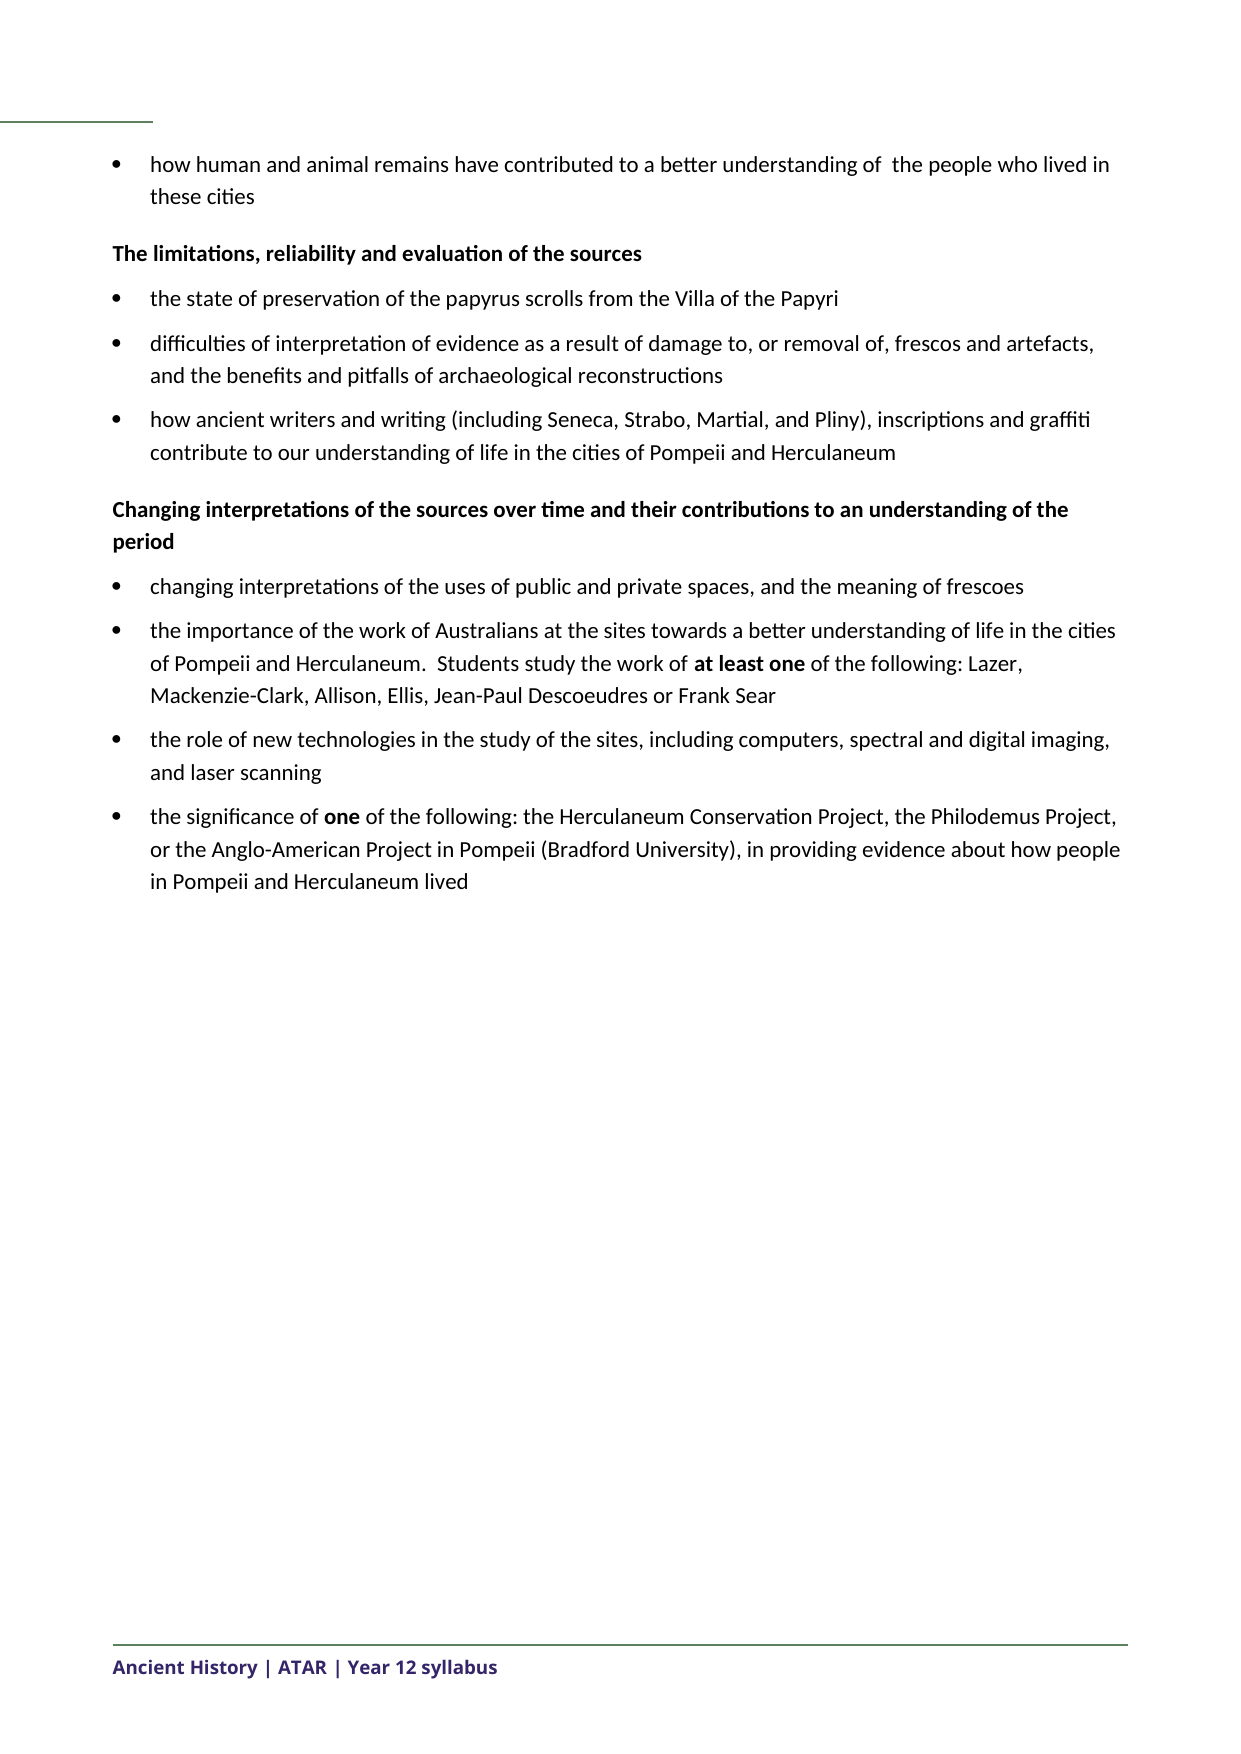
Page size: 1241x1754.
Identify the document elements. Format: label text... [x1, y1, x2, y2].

list how ancient writers and writing (including Seneca, Strabo, Martial, and Pliny), inscriptions and graffiti contribute to our understanding of life in the cities of Pompeii and Herculaneum [112, 406, 1128, 466]
list the role of new technologies in the study of the sites, including computers, spectral and digital imaging, and laser scanning [112, 726, 1128, 786]
text The limitations, reliability and evaluation of the sources [112, 239, 1128, 267]
list changing interpretations of the uses of public and private spaces, and the meaning of frescoes [112, 572, 1128, 600]
list how human and animal remains have contributed to a better understanding of the people who lived in these cities [112, 150, 1128, 210]
list the importance of the work of Australians at the sites towards a better understanding of life in the cities of Pompeii and Herculaneum. Students study the work of at least one of the following: Lazer, Mackenzie-Clark, Allison, Ellis, Jean-Paul Descoeudres or Frank Sear [112, 617, 1128, 709]
list difficulties of interpretation of evidence as a result of damage to, or removal of, frescos and artefacts, and the benefits and pitfalls of archaeological reconstructions [112, 329, 1128, 389]
text Changing interpretations of the sources over time and their contributions to an understanding of the period [112, 495, 1128, 555]
list the significance of one of the following: the Herculaneum Conservation Project, the Philodemus Project, or the Anglo-American Project in Pompeii (Bradford University), in providing evidence about how people in Pompeii and Herculaneum lived [112, 802, 1128, 895]
list the state of preservation of the papyrus scrolls from the Villa of the Papyri [112, 284, 1128, 312]
